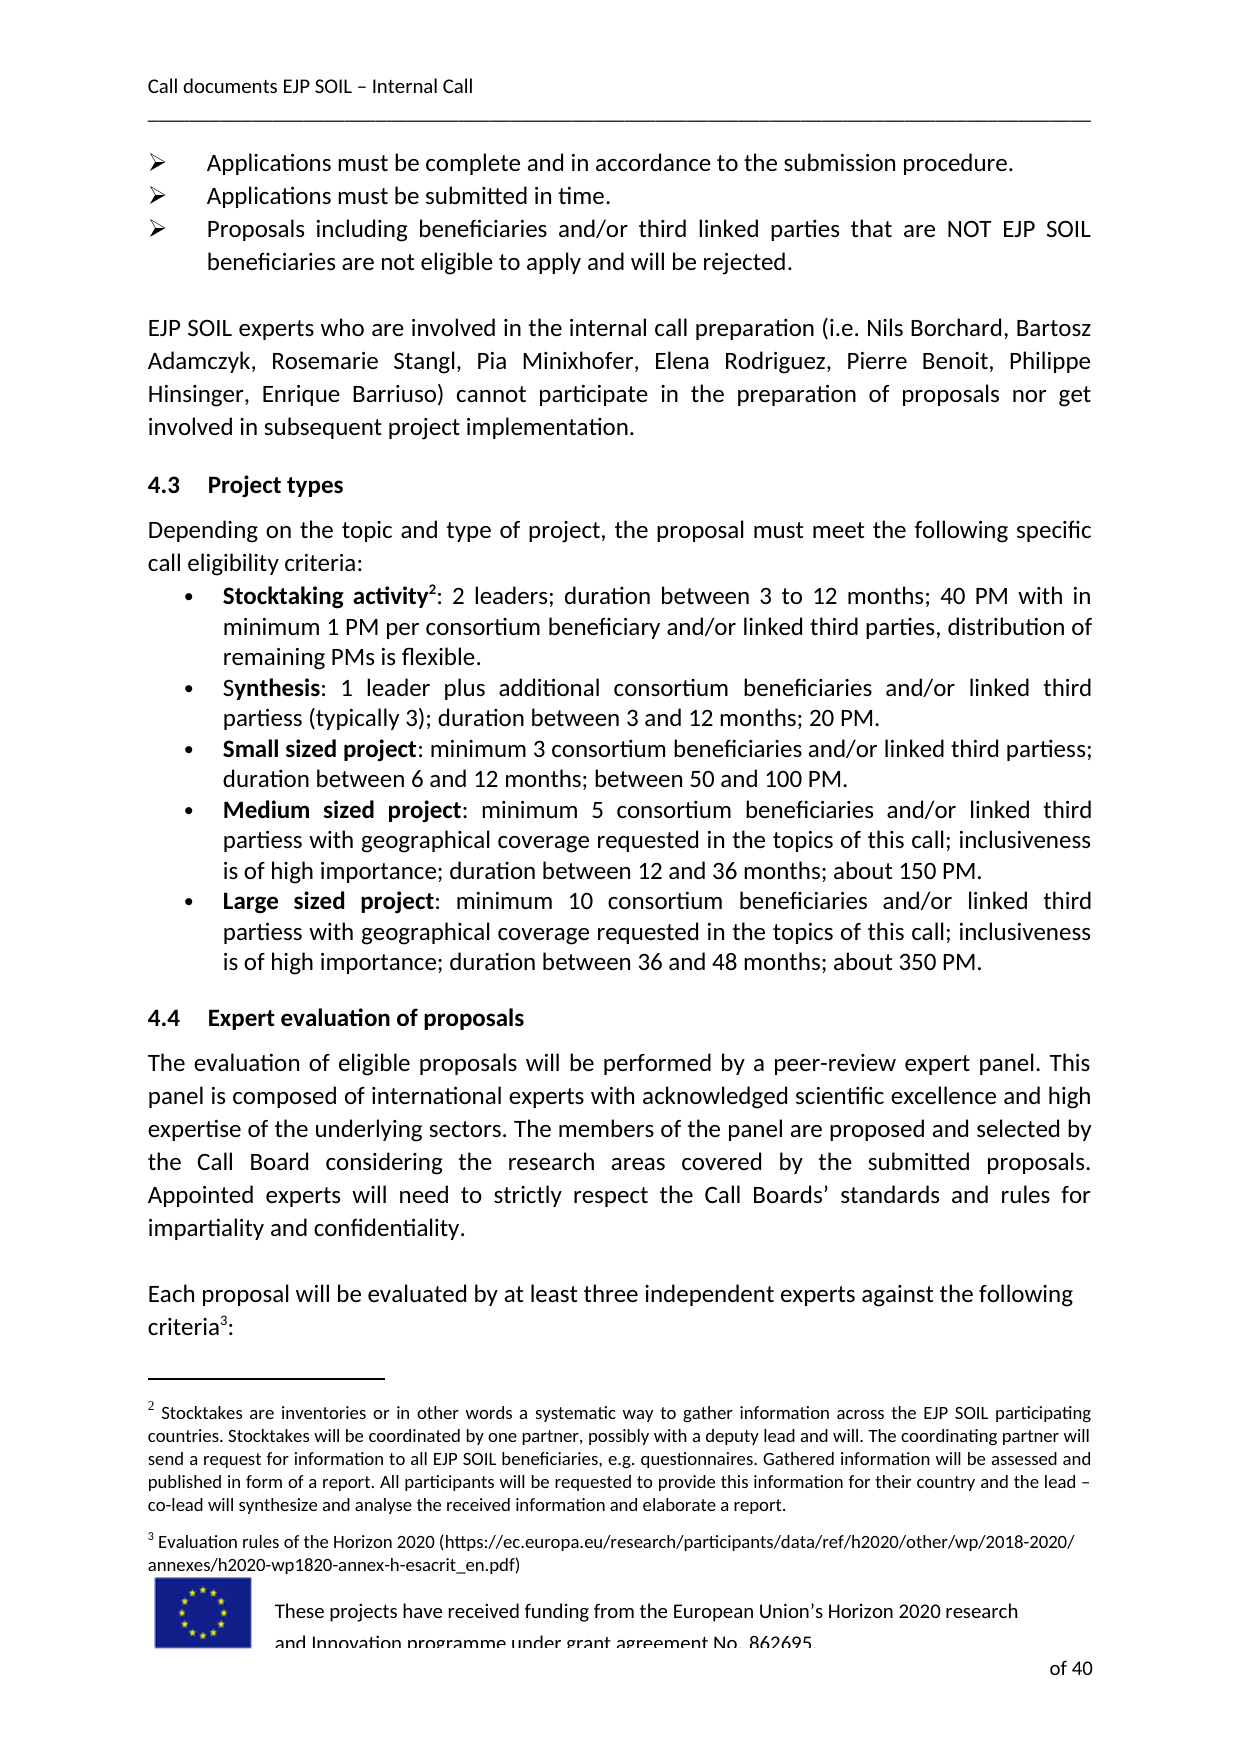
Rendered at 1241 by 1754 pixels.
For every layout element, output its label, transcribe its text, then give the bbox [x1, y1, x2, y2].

list Proposals including beneficiaries and/or third linked parties that are NOT EJP SOIL beneficiaries are not eligible to apply and will be rejected. [148, 213, 1093, 277]
subtitle Project types [148, 469, 1093, 499]
subtitle Expert evaluation of proposals [148, 1002, 1093, 1032]
text Each proposal will be evaluated by at least three independent experts against the following criteria: [148, 1278, 1093, 1341]
list Stocktaking activity: 2 leaders; duration between 3 to 12 months; 40 PM with in minimum 1 PM per consortium beneficiary and/or linked third parties, distribution of remaining PMs is flexible. [185, 580, 1093, 672]
list EJP SOIL experts who are involved in the internal call preparation (i.e. Nils Borchard, Bartosz Adamczyk, Rosemarie Stangl, Pia Minixhofer, Elena Rodriguez, Pierre Benoit, Philippe Hinsinger, Enrique Barriuso) cannot participate in the preparation of proposals nor get involved in subsequent project implementation. [148, 312, 1093, 441]
list Synthesis: 1 leader plus additional consortium beneficiaries and/or linked third partiess (typically 3); duration between 3 and 12 months; 20 PM. [185, 672, 1093, 733]
text The evaluation of eligible proposals will be performed by a peer-review expert panel. This panel is composed of international experts with acknowledged scientific excellence and high expertise of the underlying sectors. The members of the panel are proposed and selected by the Call Board considering the research areas covered by the submitted proposals. Appointed experts will need to strictly respect the Call Boards’ standards and rules for impartiality and confidentiality. [148, 1047, 1093, 1242]
list Applications must be complete and in accordance to the submission procedure. [148, 148, 1093, 178]
list Applications must be submitted in time. [148, 181, 1093, 211]
text Depending on the topic and type of project, the proposal must meet the following specific call eligibility criteria: [148, 514, 1093, 578]
list Large sized project: minimum 10 consortium beneficiaries and/or linked third partiess with geographical coverage requested in the topics of this call; inclusiveness is of high importance; duration between 36 and 48 months; about 350 PM. [185, 885, 1093, 977]
list Small sized project: minimum 3 consortium beneficiaries and/or linked third partiess; duration between 6 and 12 months; between 50 and 100 PM. [185, 733, 1093, 794]
picture [153, 1576, 253, 1650]
list Medium sized project: minimum 5 consortium beneficiaries and/or linked third partiess with geographical coverage requested in the topics of this call; inclusiveness is of high importance; duration between 12 and 36 months; about 150 PM. [185, 794, 1093, 885]
